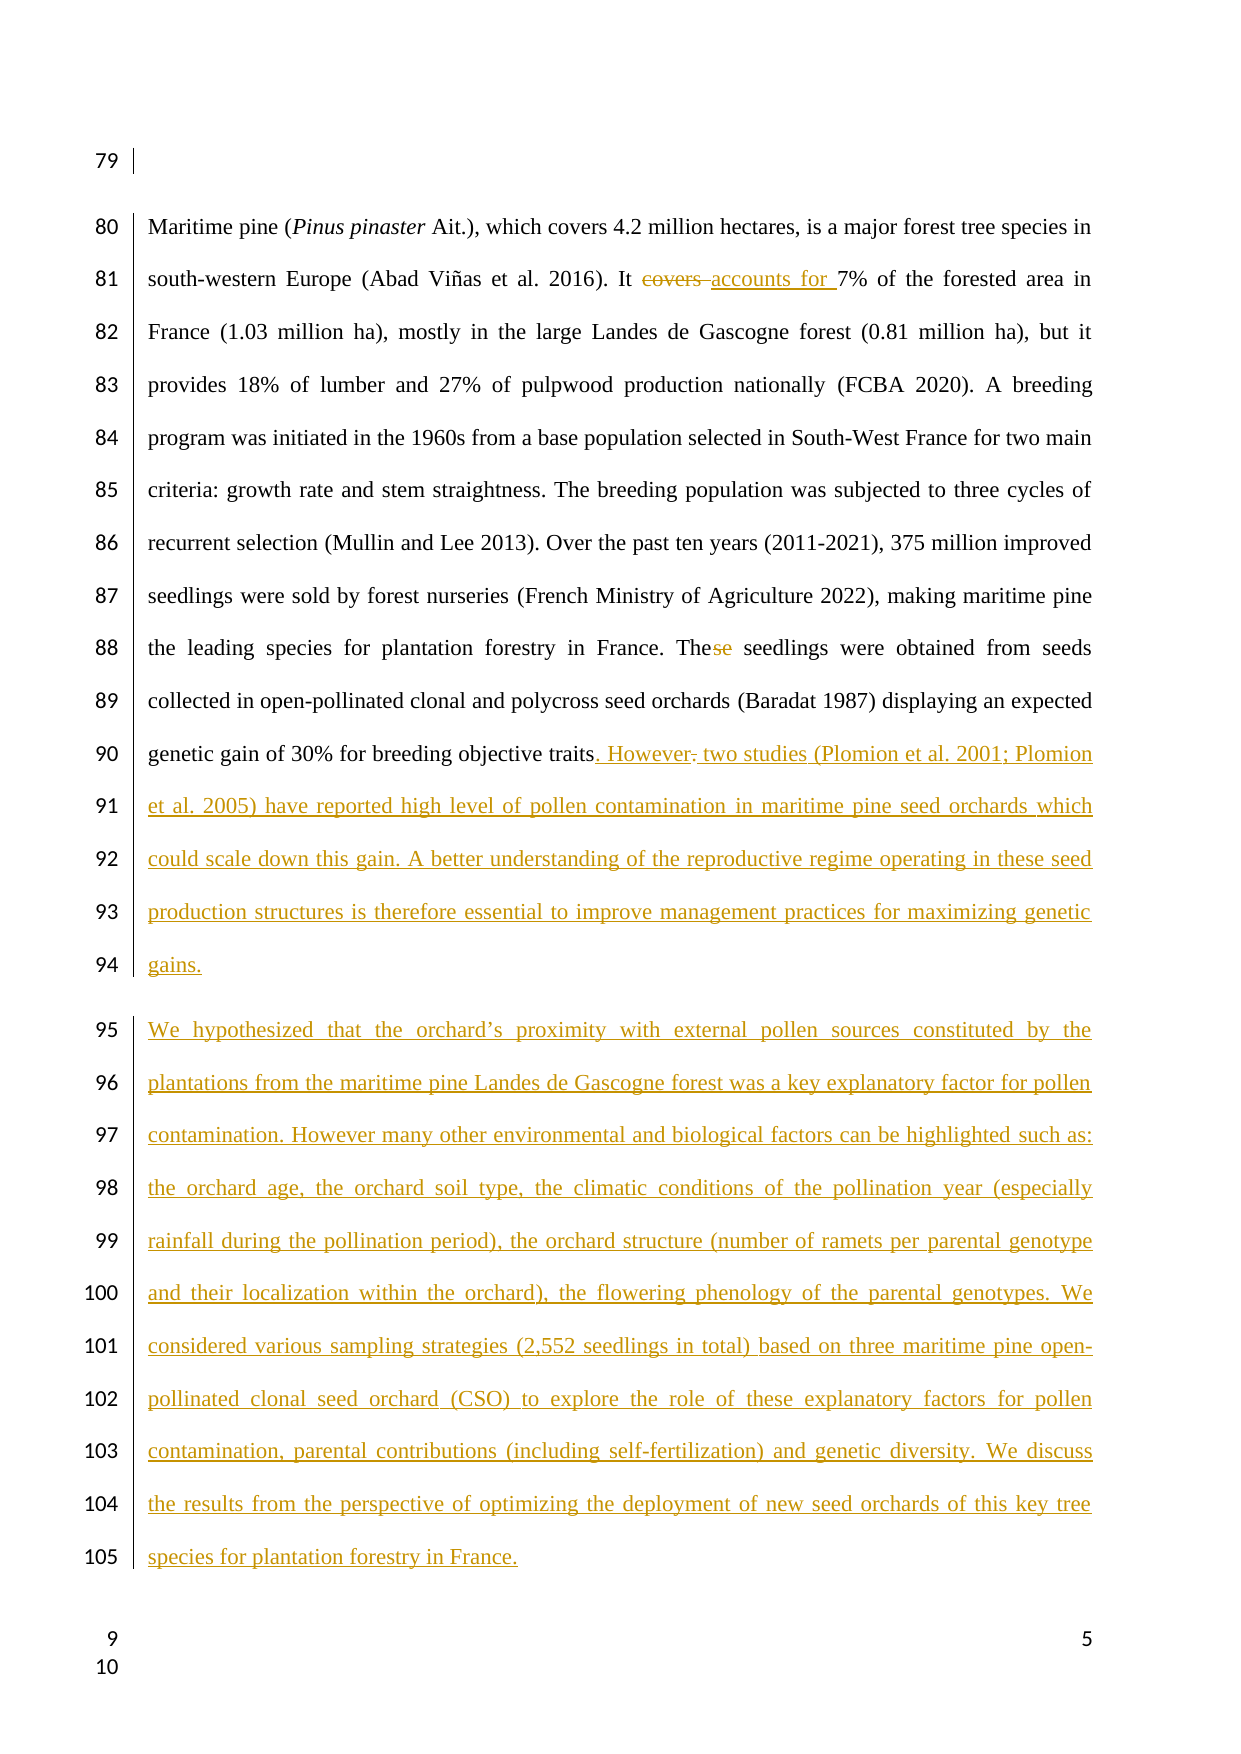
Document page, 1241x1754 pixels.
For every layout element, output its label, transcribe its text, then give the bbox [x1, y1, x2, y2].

text Maritime pine (Pinus pinaster Ait.), which covers 4.2 million hectares, is a major forest tree species in south-western Europe (Abad Viñas et al. 2016). It 7% of the forested area in France (1.03 million ha), mostly in the large Landes de Gascogne forest (0.81 million ha), but it provides 18% of lumber and 27% of pulpwood production nationally (FCBA 2020). A breeding program was initiated in the 1960s from a base population selected in South-West France for two main criteria: growth rate and stem straightness. The breeding population was subjected to three cycles of recurrent selection (Mullin and Lee 2013). Over the past ten years (2011-2021), 375 million improved seedlings were sold by forest nurseries (French Ministry of Agriculture 2022), making maritime pine the leading species for plantation forestry in France. The seedlings were obtained from seeds collected in open-pollinated clonal and polycross seed orchards (Baradat 1987) displaying an expected genetic gain of 30% for breeding objective traits [148, 213, 1093, 815]
text Maritime pine (Pinus pinaster Ait.), which covers 4.2 million hectares, is a major forest tree species in south-western Europe (Abad Viñas et al. 2016). It 7% of the forested area in France (1.03 million ha), mostly in the large Landes de Gascogne forest (0.81 million ha), but it provides 18% of lumber and 27% of pulpwood production nationally (FCBA 2020). A breeding program was initiated in the 1960s from a base population selected in South-West France for two main criteria: growth rate and stem straightness. The breeding population was subjected to three cycles of recurrent selection (Mullin and Lee 2013). Over the past ten years (2011-2021), 375 million improved seedlings were sold by forest nurseries (French Ministry of Agriculture 2022), making maritime pine the leading species for plantation forestry in France. The seedlings were obtained from seeds collected in open-pollinated clonal and polycross seed orchards (Baradat 1987) displaying an expected genetic gain of 30% for breeding objective traits [148, 869, 1093, 977]
